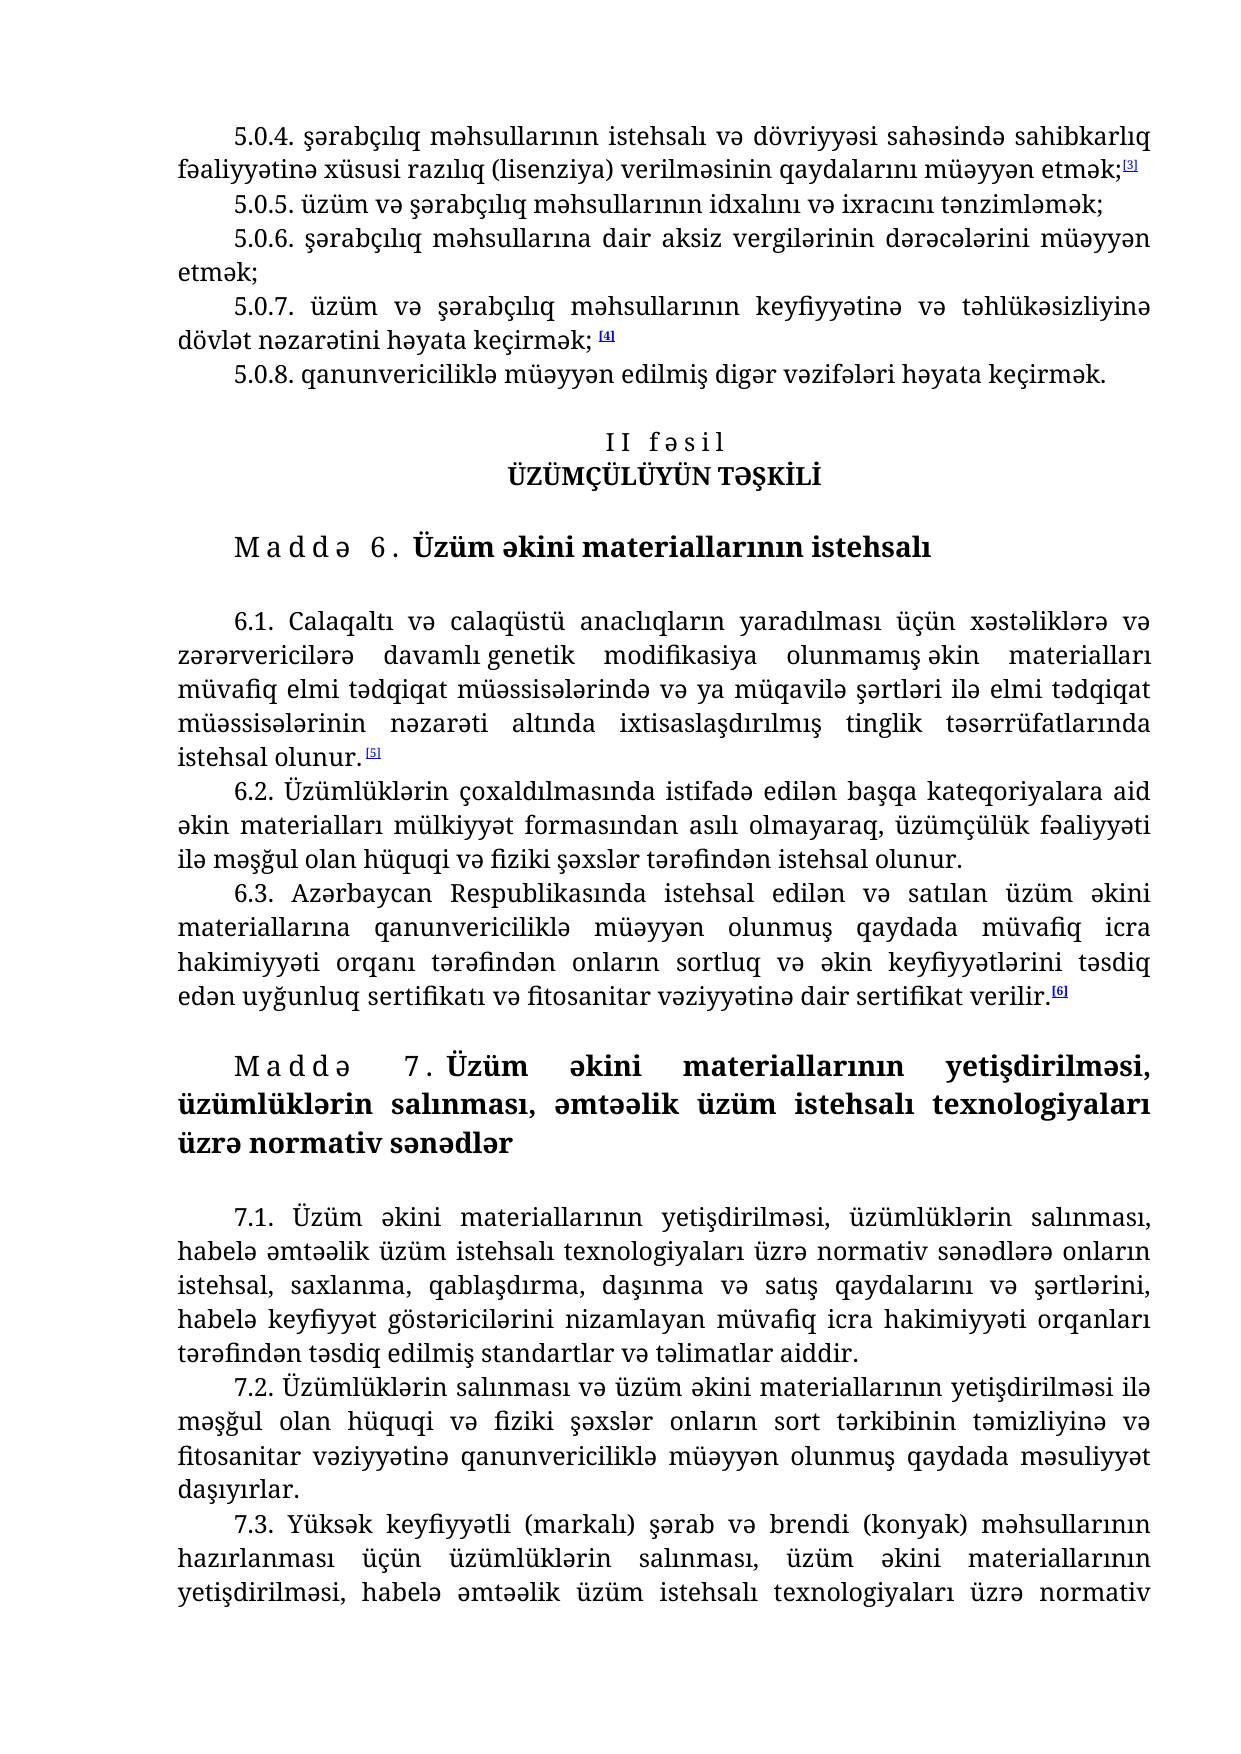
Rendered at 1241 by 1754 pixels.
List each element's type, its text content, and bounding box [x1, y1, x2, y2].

text ÜZÜMÇÜLÜYÜN TƏŞKİLİ [177, 459, 1152, 493]
text 6.1. Calaqaltı və calaqüstü anaclıqların yaradılması üçün xəstəliklərə və zərərvericilərə davamlı genetik modifikasiya olunmamış əkin materialları müvafiq elmi tədqiqat müəssisələrində və ya müqavilə şərtləri ilə elmi tədqiqat müəssisələrinin nəzarəti altında ixtisaslaşdırılmış tinglik təsərrüfatlarında istehsal olunur. [5] [177, 603, 1152, 774]
text 5.0.6. şərabçılıq məhsullarına dair aksiz vergilərinin dərəcələrini müəyyən etmək; [177, 220, 1152, 288]
text 7.1. Üzüm əkini materiallarının yetişdirilməsi, üzümlüklərin salınması, habelə əmtəəlik üzüm istehsalı texnologiyaları üzrə normativ sənədlərə onların istehsal, saxlanma, qablaşdırma, daşınma və satış qaydalarını və şərtlərini, habelə keyfiyyət göstəricilərini nizamlayan müvafiq icra hakimiyyəti orqanları tərəfindən təsdiq edilmiş standartlar və təlimatlar aiddir. [177, 1200, 1152, 1370]
text 5.0.7. üzüm və şərabçılıq məhsullarının keyfiyyətinə və təhlükəsizliyinə dövlət nəzarətini həyata keçirmək; [4] [177, 288, 1152, 357]
text 6.2. Üzümlüklərin çoxaldılmasında istifadə edilən başqa kateqoriyalara aid əkin materialları mülkiyyət formasından asılı olmayaraq, üzümçülük fəaliyyəti ilə məşğul olan hüquqi və fiziki şəxslər tərəfindən istehsal olunur. [177, 774, 1152, 876]
text 7.2. Üzümlüklərin salınması və üzüm əkini materiallarının yetişdirilməsi ilə məşğul olan hüquqi və fiziki şəxslər onların sort tərkibinin təmizliyinə və fitosanitar vəziyyətinə qanunvericiliklə müəyyən olunmuş qaydada məsuliyyət daşıyırlar. [177, 1370, 1152, 1506]
text 5.0.8. qanunvericiliklə müəyyən edilmiş digər vəzifələri həyata keçirmək. [177, 357, 1152, 391]
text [177, 1506, 1152, 1608]
text 5.0.5. üzüm və şərabçılıq məhsullarının idxalını və ixracını tənzimləmək; [177, 186, 1152, 220]
text Maddə 6. Üzüm əkini materiallarının istehsalı [177, 527, 1152, 565]
text 6.3. Azərbaycan Respublikasında istehsal edilən və satılan üzüm əkini materiallarına qanunvericiliklə müəyyən olunmuş qaydada müvafiq icra hakimiyyəti orqanı tərəfindən onların sortluq və əkin keyfiyyətlərini təsdiq edən uyğunluq sertifikatı və fitosanitar vəziyyətinə dair sertifikat verilir.[6] [177, 876, 1152, 1012]
text II fəsil [177, 425, 1152, 459]
text Maddə 7. Üzüm əkini materiallarının yetişdirilməsi, üzümlüklərin salınması, əmtəəlik üzüm istehsalı texnologiyaları üzrə normativ sənədlər [177, 1046, 1152, 1161]
text 5.0.4. şərabçılıq məhsullarının istehsalı və dövriyyəsi sahəsində sahibkarlıq fəaliyyətinə xüsusi razılıq (lisenziya) verilməsinin qaydalarını müəyyən etmək;[3] [177, 118, 1152, 186]
